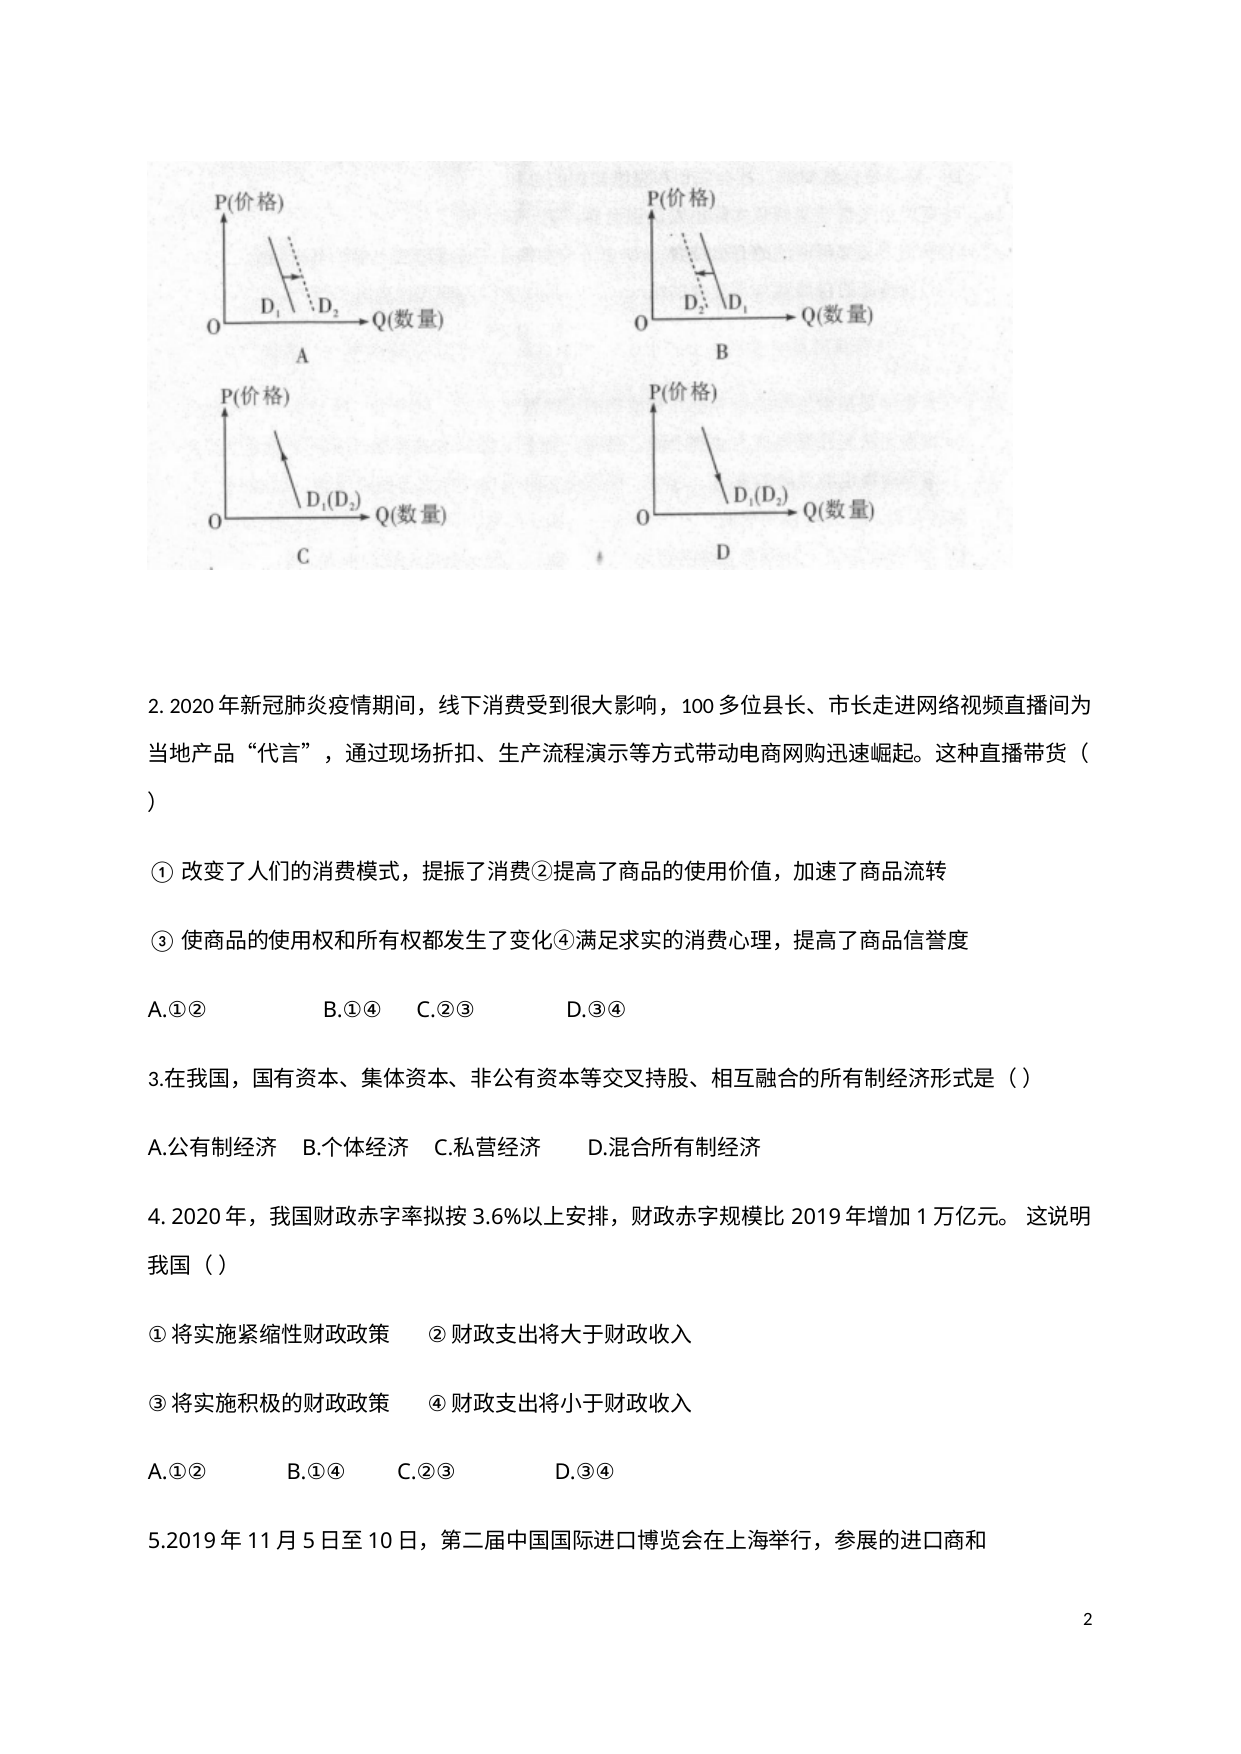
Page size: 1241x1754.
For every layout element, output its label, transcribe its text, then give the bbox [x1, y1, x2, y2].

text ③使商品的使用权和所有权都发生了变化④满足求实的消费心理，提高了商品信誉度 [148, 923, 1092, 956]
picture [147, 161, 1013, 570]
text 5.2019年11月5日至10日，第二届中国国际进口博览会在上海举行，参展的进口商和 [148, 1523, 1092, 1556]
text ①将实施紧缩性财政政策 ②财政支出将大于财政收入 [148, 1317, 1092, 1349]
text 2. 2020年新冠肺炎疫情期间，线下消费受到很大影响，100多位县长、市长走进网络视频直播间为当地产品“代言”，通过现场折扣、生产流程演示等方式带动电商网购迅速崛起。这种直播带货（ ） [148, 687, 1092, 817]
text A.①② B.①④ C.②③ D.③④ [148, 1455, 1092, 1487]
text 4. 2020年，我国财政赤字率拟按3.6%以上安排，财政赤字规模比2019年增加1万亿元。 这说明我国（ ） [148, 1199, 1092, 1280]
text ①改变了人们的消费模式，提振了消费②提高了商品的使用价值，加速了商品流转 [148, 854, 1092, 886]
text ③将实施积极的财政政策 ④财政支出将小于财政收入 [148, 1386, 1092, 1418]
text 3.在我国，国有资本、集体资本、非公有资本等交叉持股、相互融合的所有制经济形式是（ ） [148, 1060, 1092, 1093]
text A.公有制经济 B.个体经济 C.私营经济 D.混合所有制经济 [148, 1129, 1092, 1162]
text A.①② B.①④ C.②③ D.③④ [148, 992, 1092, 1025]
